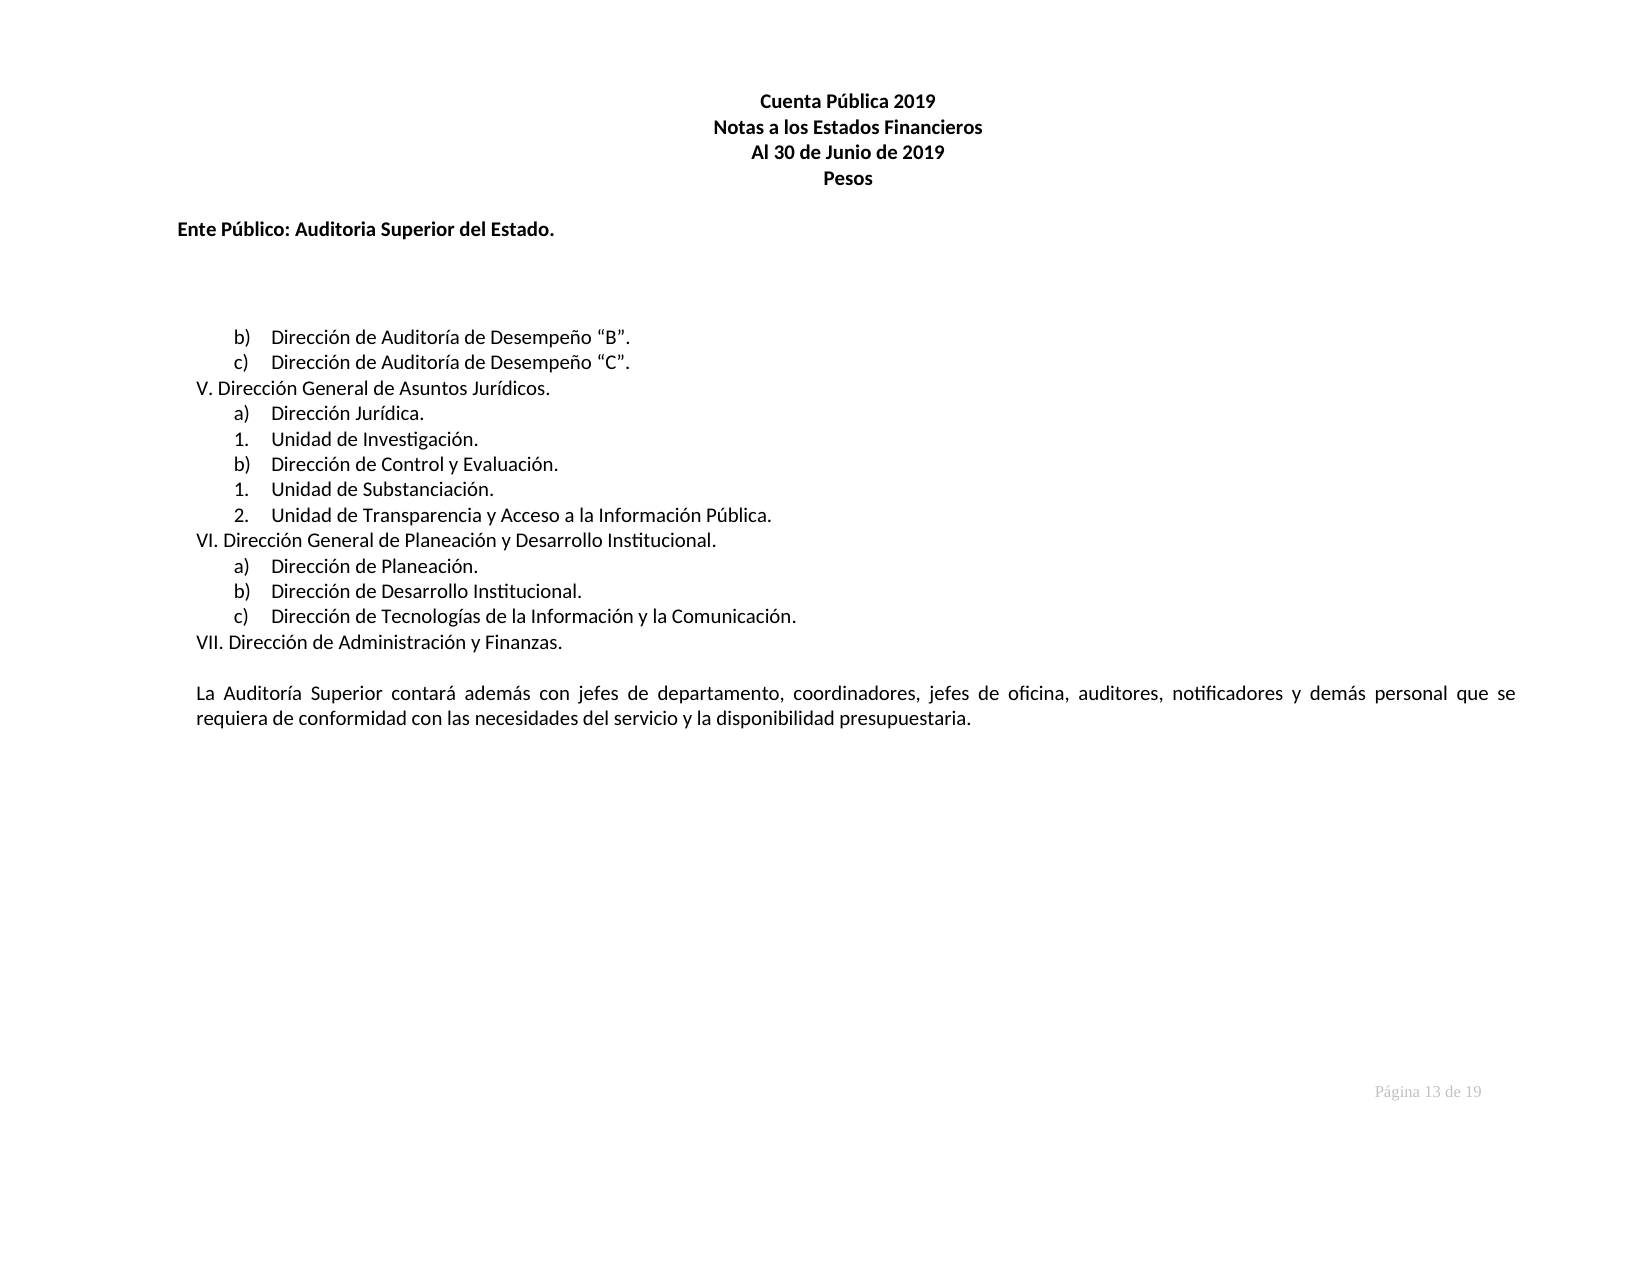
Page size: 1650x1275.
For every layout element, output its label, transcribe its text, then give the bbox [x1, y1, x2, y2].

list Dirección de Tecnologías de la Información y la Comunicación. [233, 604, 1519, 629]
list Dirección de Desarrollo Institucional. [233, 578, 1519, 604]
list Unidad de Substanciación. [233, 477, 1519, 502]
text La Auditoría Superior contará además con jefes de departamento, coordinadores, jefes de oficina, auditores, notificadores y demás personal que se requiera de conformidad con las necesidades del servicio y la disponibilidad presupuestaria. [196, 680, 1519, 731]
text V. Dirección General de Asuntos Jurídicos. [196, 375, 1519, 400]
list Dirección Jurídica. [233, 400, 1519, 426]
list Dirección de Planeación. [233, 553, 1519, 578]
list Dirección de Auditoría de Desempeño “B”. [233, 324, 1519, 349]
text VII. Dirección de Administración y Finanzas. [196, 629, 1519, 654]
list Unidad de Transparencia y Acceso a la Información Pública. [233, 502, 1519, 527]
text VI. Dirección General de Planeación y Desarrollo Institucional. [196, 527, 1519, 553]
list Dirección de Control y Evaluación. [233, 451, 1519, 477]
list Unidad de Investigación. [233, 426, 1519, 451]
list Dirección de Auditoría de Desempeño “C”. [233, 349, 1519, 375]
